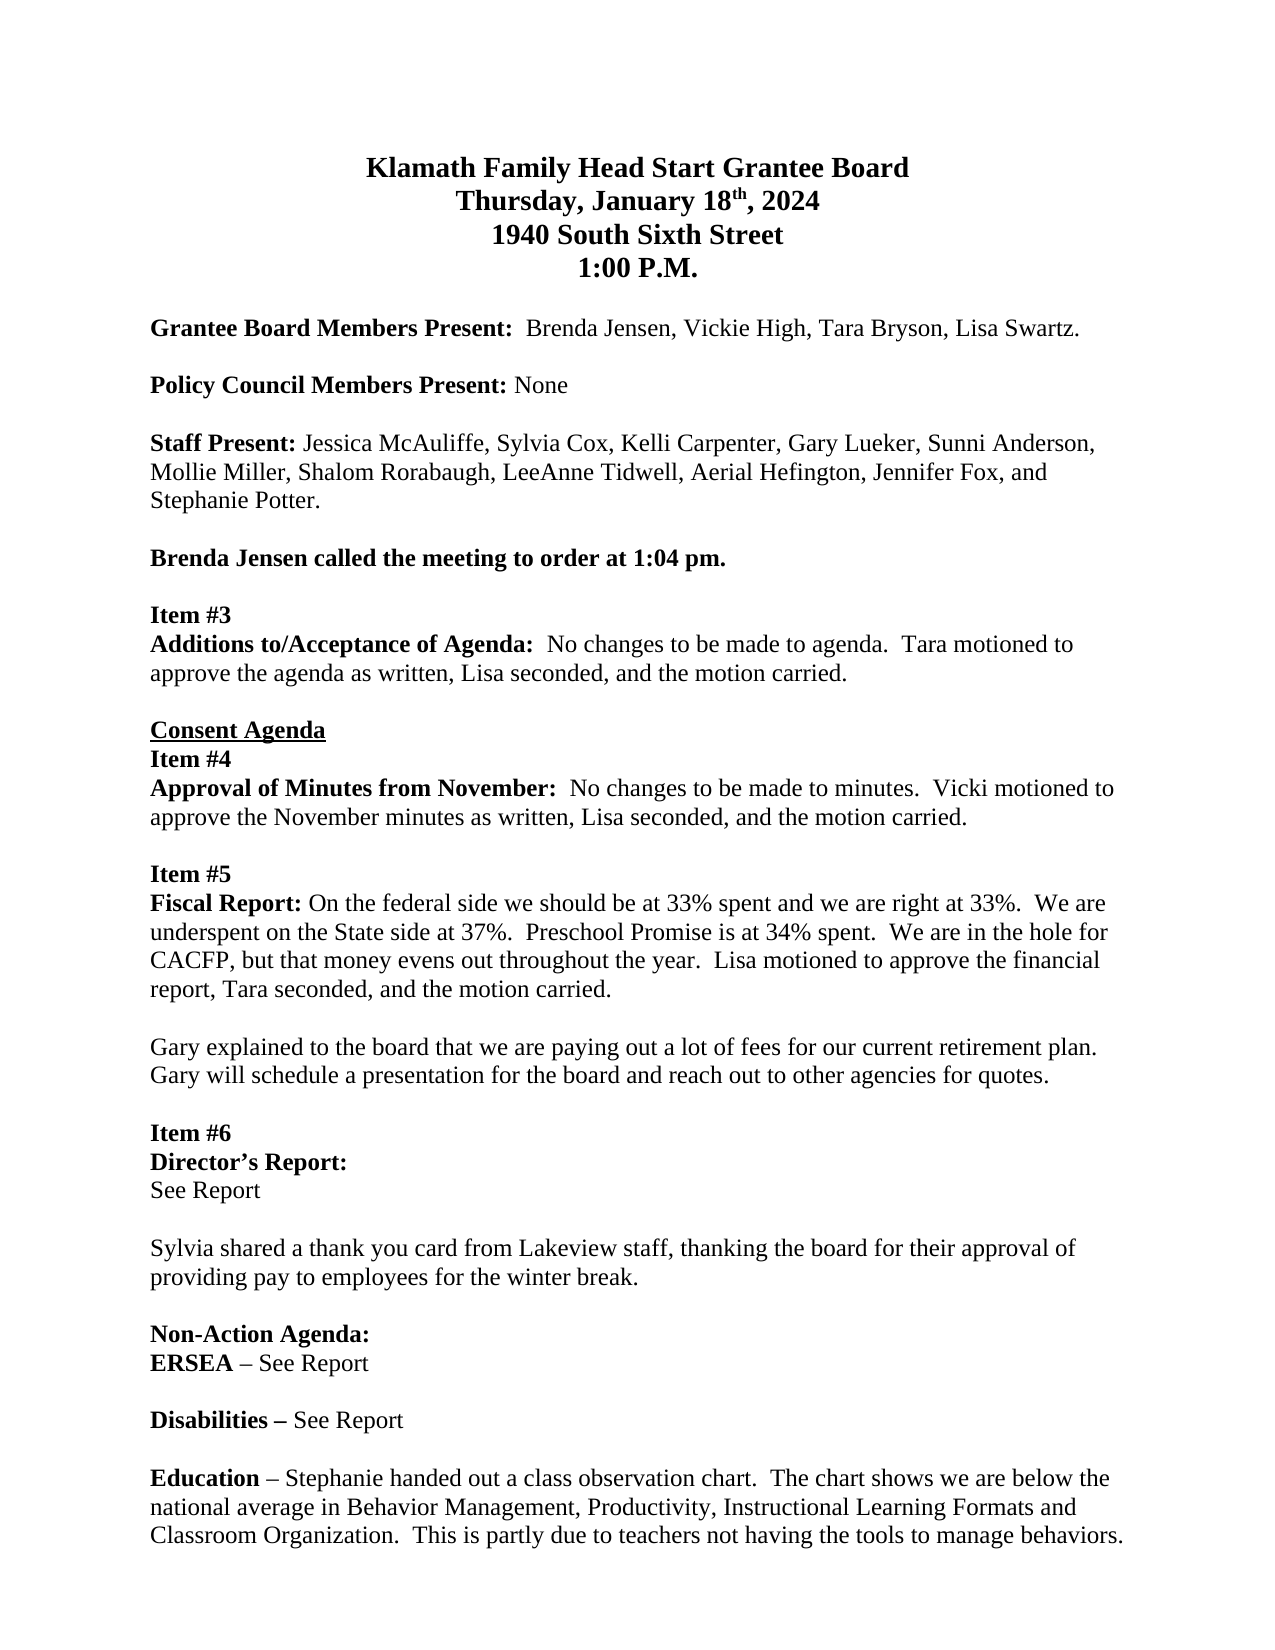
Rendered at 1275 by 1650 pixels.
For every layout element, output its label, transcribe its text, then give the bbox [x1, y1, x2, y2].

text Klamath Family Head Start Grantee Board [150, 150, 1125, 183]
text Item #6 [150, 1118, 1125, 1147]
text 1940 South Sixth Street [150, 217, 1125, 251]
text Approval of Minutes from November: No changes to be made to minutes. Vicki motioned to approve the November minutes as written, Lisa seconded, and the motion carried. [150, 773, 1125, 830]
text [150, 1463, 1125, 1549]
text Director’s Report: [150, 1147, 1125, 1175]
text 1:00 P.M. [150, 251, 1125, 284]
text Fiscal Report: On the federal side we should be at 33% spent and we are right at 33%. We are underspent on the State side at 37%. Preschool Promise is at 34% spent. We are in the hole for CACFP, but that money evens out throughout the year. Lisa motioned to approve the financial report, Tara seconded, and the motion carried. [150, 888, 1125, 1003]
text Staff Present: Jessica McAuliffe, Sylvia Cox, Kelli Carpenter, Gary Lueker, Sunni Anderson, Mollie Miller, Shalom Rorabaugh, LeeAnne Tidwell, Aerial Hefington, Jennifer Fox, and Stephanie Potter. [150, 428, 1125, 514]
text Gary explained to the board that we are paying out a lot of fees for our current retirement plan. Gary will schedule a presentation for the board and reach out to other agencies for quotes. [150, 1032, 1125, 1089]
text Item #3 [150, 600, 1125, 629]
text Additions to/Acceptance of Agenda: No changes to be made to agenda. Tara motioned to approve the agenda as written, Lisa seconded, and the motion carried. [150, 629, 1125, 687]
text Policy Council Members Present: None [150, 370, 1125, 399]
text Grantee Board Members Present: Brenda Jensen, Vickie High, Tara Bryson, Lisa Swartz. [150, 313, 1125, 342]
text Disabilities – See Report [150, 1405, 1125, 1434]
text Thursday, January 18th, 2024 [150, 183, 1125, 217]
text Item #4 [150, 744, 1125, 773]
text Non-Action Agenda: [150, 1319, 1125, 1348]
text ERSEA – See Report [150, 1348, 1125, 1377]
text Brenda Jensen called the meeting to order at 1:04 pm. [150, 543, 1125, 572]
text See Report [150, 1175, 1125, 1204]
text Consent Agenda [150, 715, 1125, 744]
text Item #5 [150, 859, 1125, 888]
text Sylvia shared a thank you card from Lakeview staff, thanking the board for their approval of providing pay to employees for the winter break. [150, 1233, 1125, 1290]
